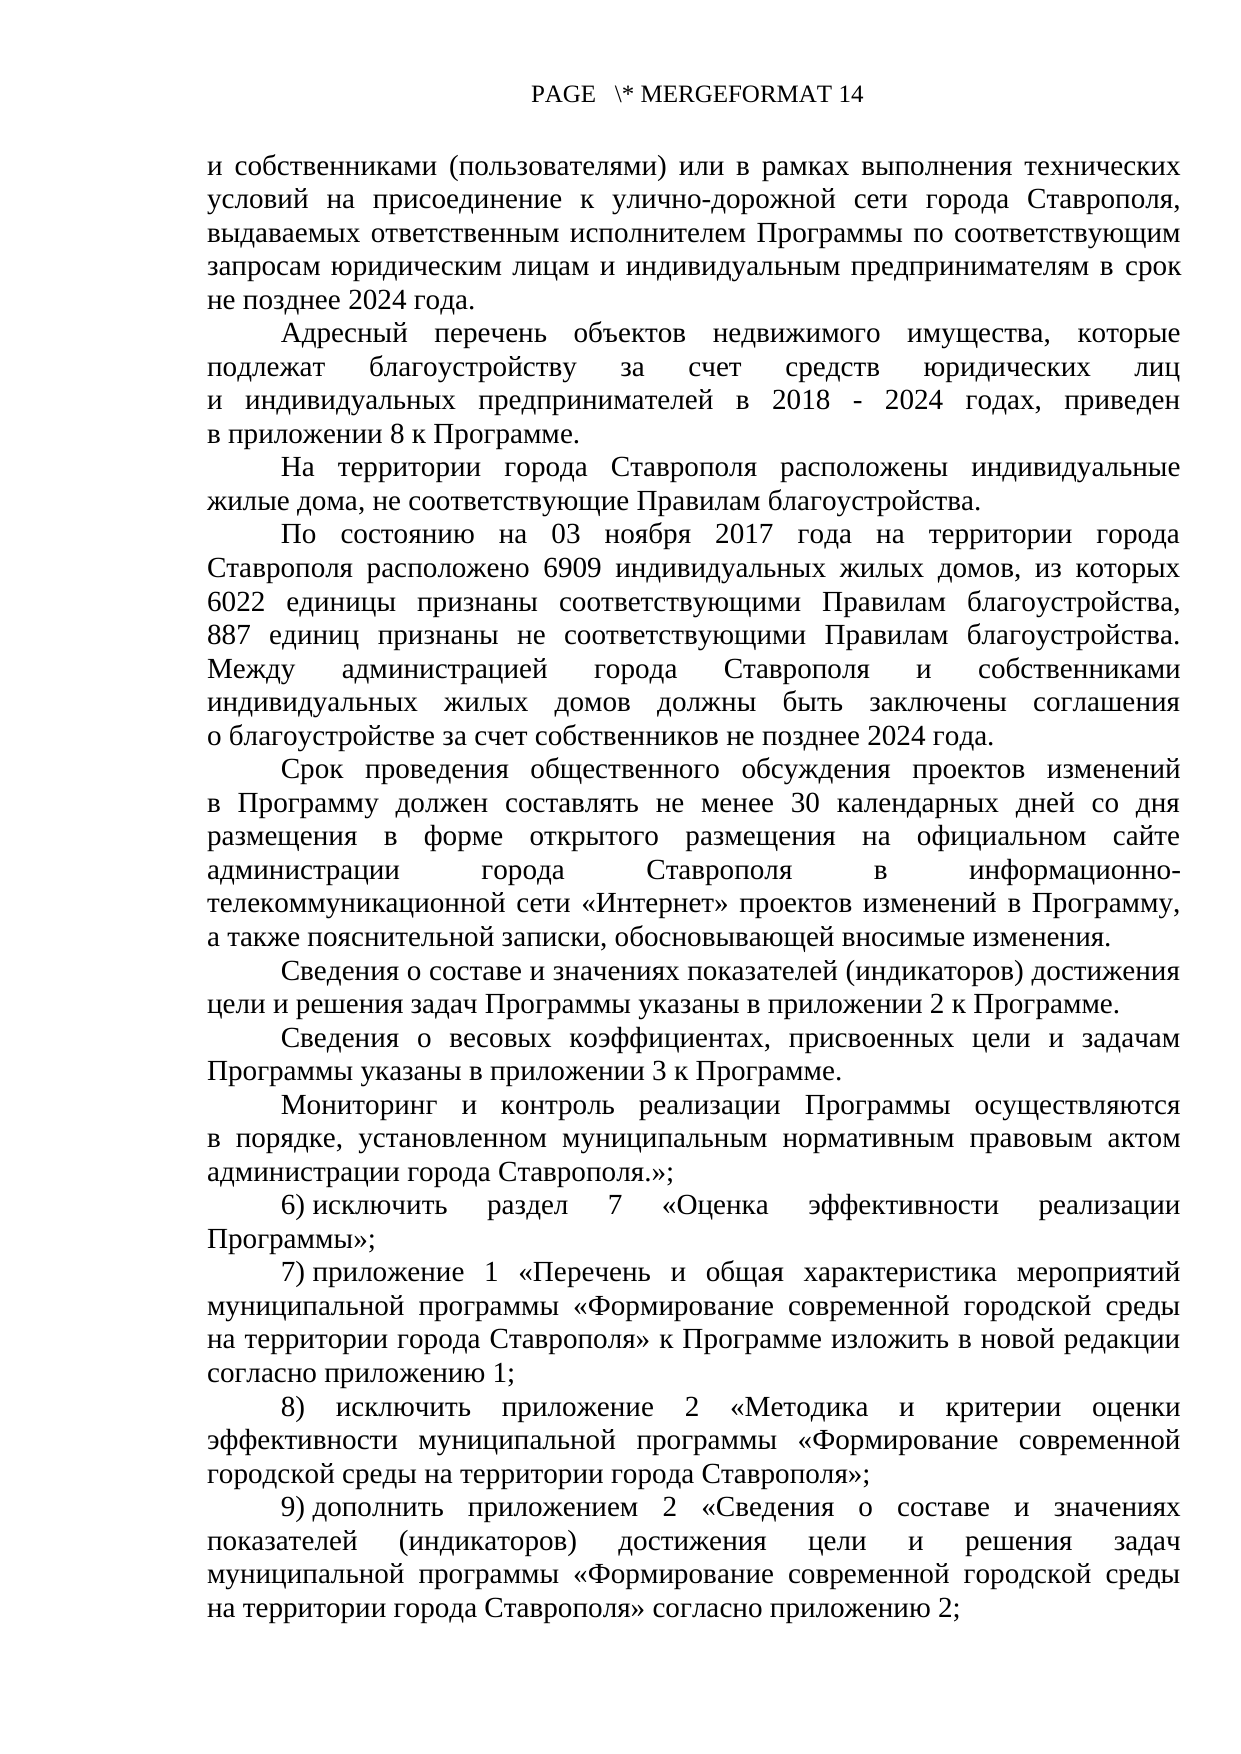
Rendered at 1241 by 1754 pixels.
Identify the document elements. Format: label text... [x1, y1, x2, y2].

text 8) исключить приложение 2 «Методика и критерии оценки эффективности муниципальной программы «Формирование современной городской среды на территории города Ставрополя»; [207, 1389, 1181, 1489]
text Адресный перечень объектов недвижимого имущества, которые подлежат благоустройству за счет средств юридических лиц и индивидуальных предпринимателей в 2018 - 2024 годах, приведен в приложении 8 к Программе. [207, 315, 1181, 449]
text Мониторинг и контроль реализации Программы осуществляются в порядке, установленном муниципальным нормативным правовым актом администрации города Ставрополя.»; [207, 1087, 1181, 1187]
text Сведения о составе и значениях показателей (индикаторов) достижения цели и решения задач Программы указаны в приложении 2 к Программе. [207, 953, 1181, 1020]
text На территории города Ставрополя расположены индивидуальные жилые дома, не соответствующие Правилам благоустройства. [207, 449, 1181, 517]
text По состоянию на 03 ноября 2017 года на территории города Ставрополя расположено 6909 индивидуальных жилых домов, из которых 6022 единицы признаны соответствующими Правилам благоустройства, 887 единиц признаны не соответствующими Правилам благоустройства. Между администрацией города Ставрополя и собственниками индивидуальных жилых домов должны быть заключены соглашения о благоустройстве за счет собственников не позднее 2024 года. [207, 517, 1181, 751]
text 7) приложение 1 «Перечень и общая характеристика мероприятий муниципальной программы «Формирование современной городской среды на территории города Ставрополя» к Программе изложить в новой редакции согласно приложению 1; [207, 1254, 1181, 1389]
text 9) дополнить приложением 2 «Сведения о составе и значениях показателей (индикаторов) достижения цели и решения задач муниципальной программы «Формирование современной городской среды на территории города Ставрополя» согласно приложению 2; [207, 1489, 1181, 1623]
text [207, 148, 1181, 315]
text 6) исключить раздел 7 «Оценка эффективности реализации Программы»; [207, 1187, 1181, 1254]
text Сведения о весовых коэффициентах, присвоенных цели и задачам Программы указаны в приложении 3 к Программе. [207, 1020, 1181, 1087]
text Срок проведения общественного обсуждения проектов изменений в Программу должен составлять не менее 30 календарных дней со дня размещения в форме открытого размещения на официальном сайте администрации города Ставрополя в информационно-телекоммуникационной сети «Интернет» проектов изменений в Программу, а также пояснительной записки, обосновывающей вносимые изменения. [207, 751, 1181, 953]
